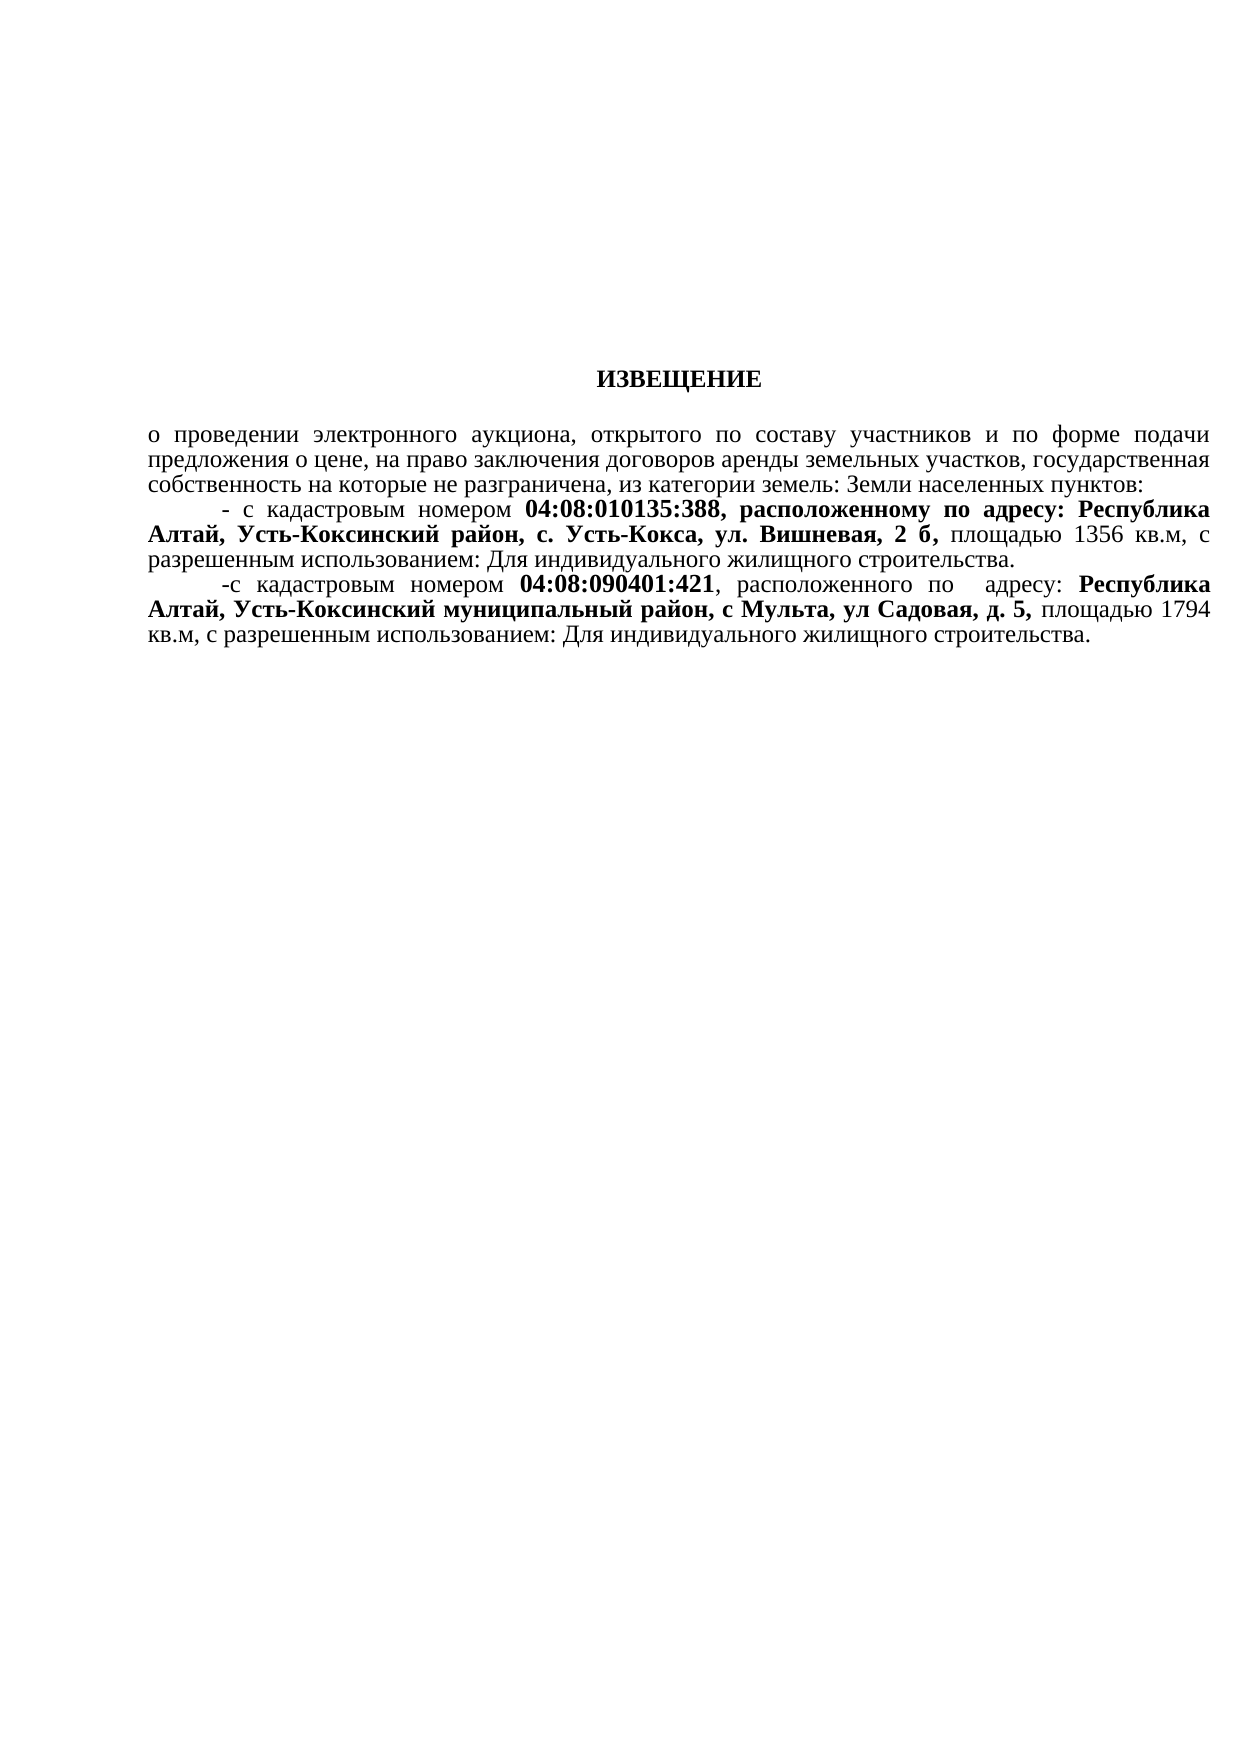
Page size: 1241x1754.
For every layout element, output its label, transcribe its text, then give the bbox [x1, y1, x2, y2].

text - с кадастровым номером 04:08:010135:388, расположенному по адресу: Республика Алтай, Усть-Коксинский район, с. Усть-Кокса, ул. Вишневая, 2 б, площадью 1356 кв.м, с разрешенным использованием: Для индивидуального жилищного строительства. [148, 497, 1211, 572]
text ИЗВЕЩЕНИЕ [148, 364, 1211, 393]
text -с кадастровым номером 04:08:090401:421, расположенного по адресу: Республика Алтай, Усть-Коксинский муниципальный район, с Мульта, ул Садовая, д. 5, площадью 1794 кв.м, с разрешенным использованием: Для индивидуального жилищного строительства. [148, 572, 1211, 647]
text о проведении электронного аукциона, открытого по составу участников и по форме подачи предложения о цене, на право заключения договоров аренды земельных участков, государственная собственность на которые не разграничена, из категории земель: Земли населенных пунктов: [148, 422, 1211, 497]
